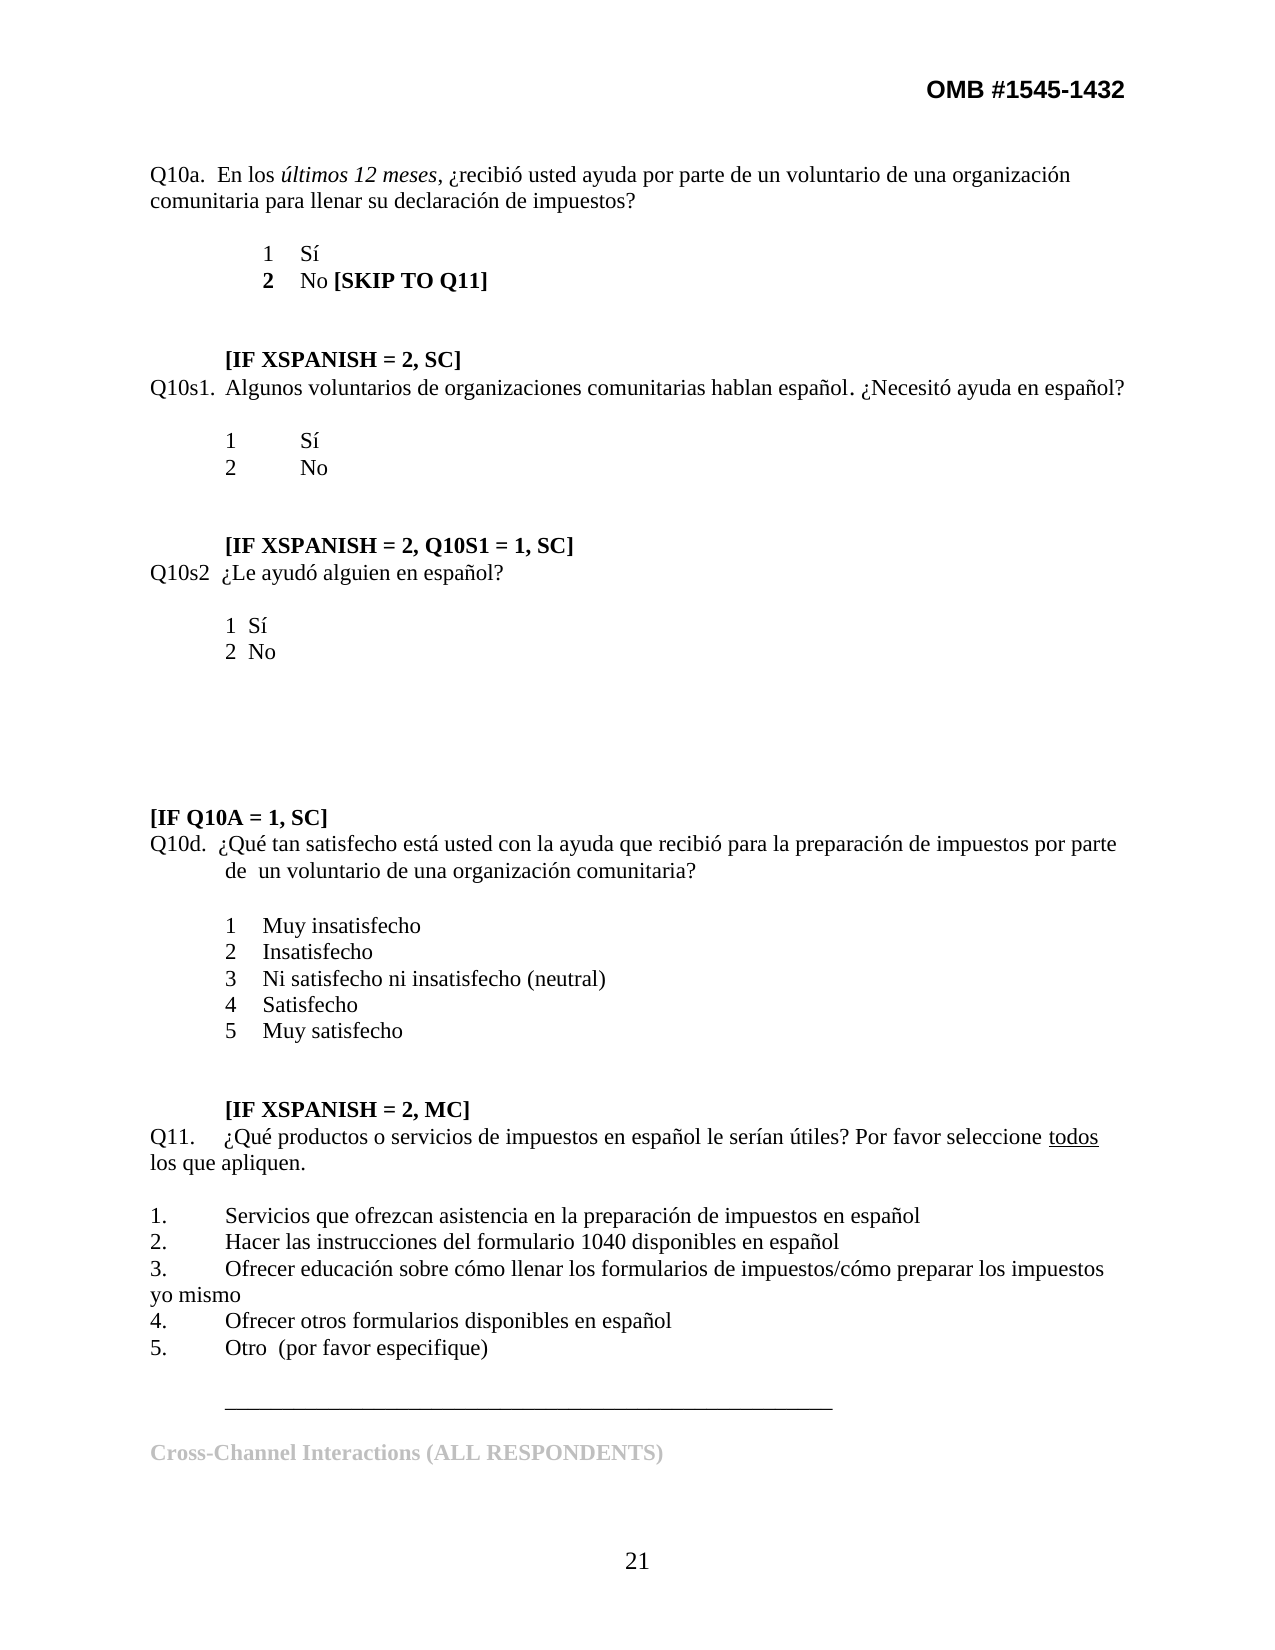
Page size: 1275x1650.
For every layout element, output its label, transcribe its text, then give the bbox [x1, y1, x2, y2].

text _____________________________________________________ [225, 1386, 1125, 1413]
text Q10d. ¿Qué tan satisfecho está usted con la ayuda que recibió para la preparación de impuestos por parte de un voluntario de una organización comunitaria? [150, 831, 1125, 883]
text 1 Sí [150, 612, 1125, 638]
text 2 No [150, 453, 1125, 480]
list Muy satisfecho [225, 1017, 1125, 1044]
list Sí [262, 240, 1125, 267]
list Otro (por favor especifique) [150, 1334, 1125, 1360]
text 1 Sí [150, 427, 1125, 453]
list Ofrecer educación sobre cómo llenar los formularios de impuestos/cómo preparar los impuestos yo mismo [150, 1254, 1125, 1307]
text [IF XSPANISH = 2, MC] [150, 1096, 1125, 1123]
text [IF XSPANISH = 2, SC] [150, 346, 1125, 372]
list Hacer las instrucciones del formulario 1040 disponibles en español [150, 1228, 1125, 1254]
list Ni satisfecho ni insatisfecho (neutral) [225, 965, 1125, 991]
text Q10s1. Algunos voluntarios de organizaciones comunitarias hablan español. ¿Necesitó ayuda en español? [150, 372, 1125, 401]
text [IF Q10A = 1, SC] [150, 804, 1125, 831]
list Ofrecer otros formularios disponibles en español [150, 1307, 1125, 1334]
list Muy insatisfecho [225, 912, 1125, 938]
list No [SKIP TO Q11] [262, 267, 1125, 293]
list Insatisfecho [225, 938, 1125, 965]
list Satisfecho [225, 991, 1125, 1017]
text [150, 1439, 1125, 1465]
text Q10s2 ¿Le ayudó alguien en español? [150, 559, 1125, 585]
text Q11. ¿Qué productos o servicios de impuestos en español le serían útiles? Por favor seleccione todos los que apliquen. [150, 1123, 1125, 1176]
list Servicios que ofrezcan asistencia en la preparación de impuestos en español [150, 1202, 1125, 1228]
text 2 No [150, 638, 1125, 664]
text Q10a. En los últimos 12 meses, ¿recibió usted ayuda por parte de un voluntario de una organización comunitaria para llenar su declaración de impuestos? [150, 161, 1125, 214]
text [IF XSPANISH = 2, Q10S1 = 1, SC] [150, 533, 1125, 559]
